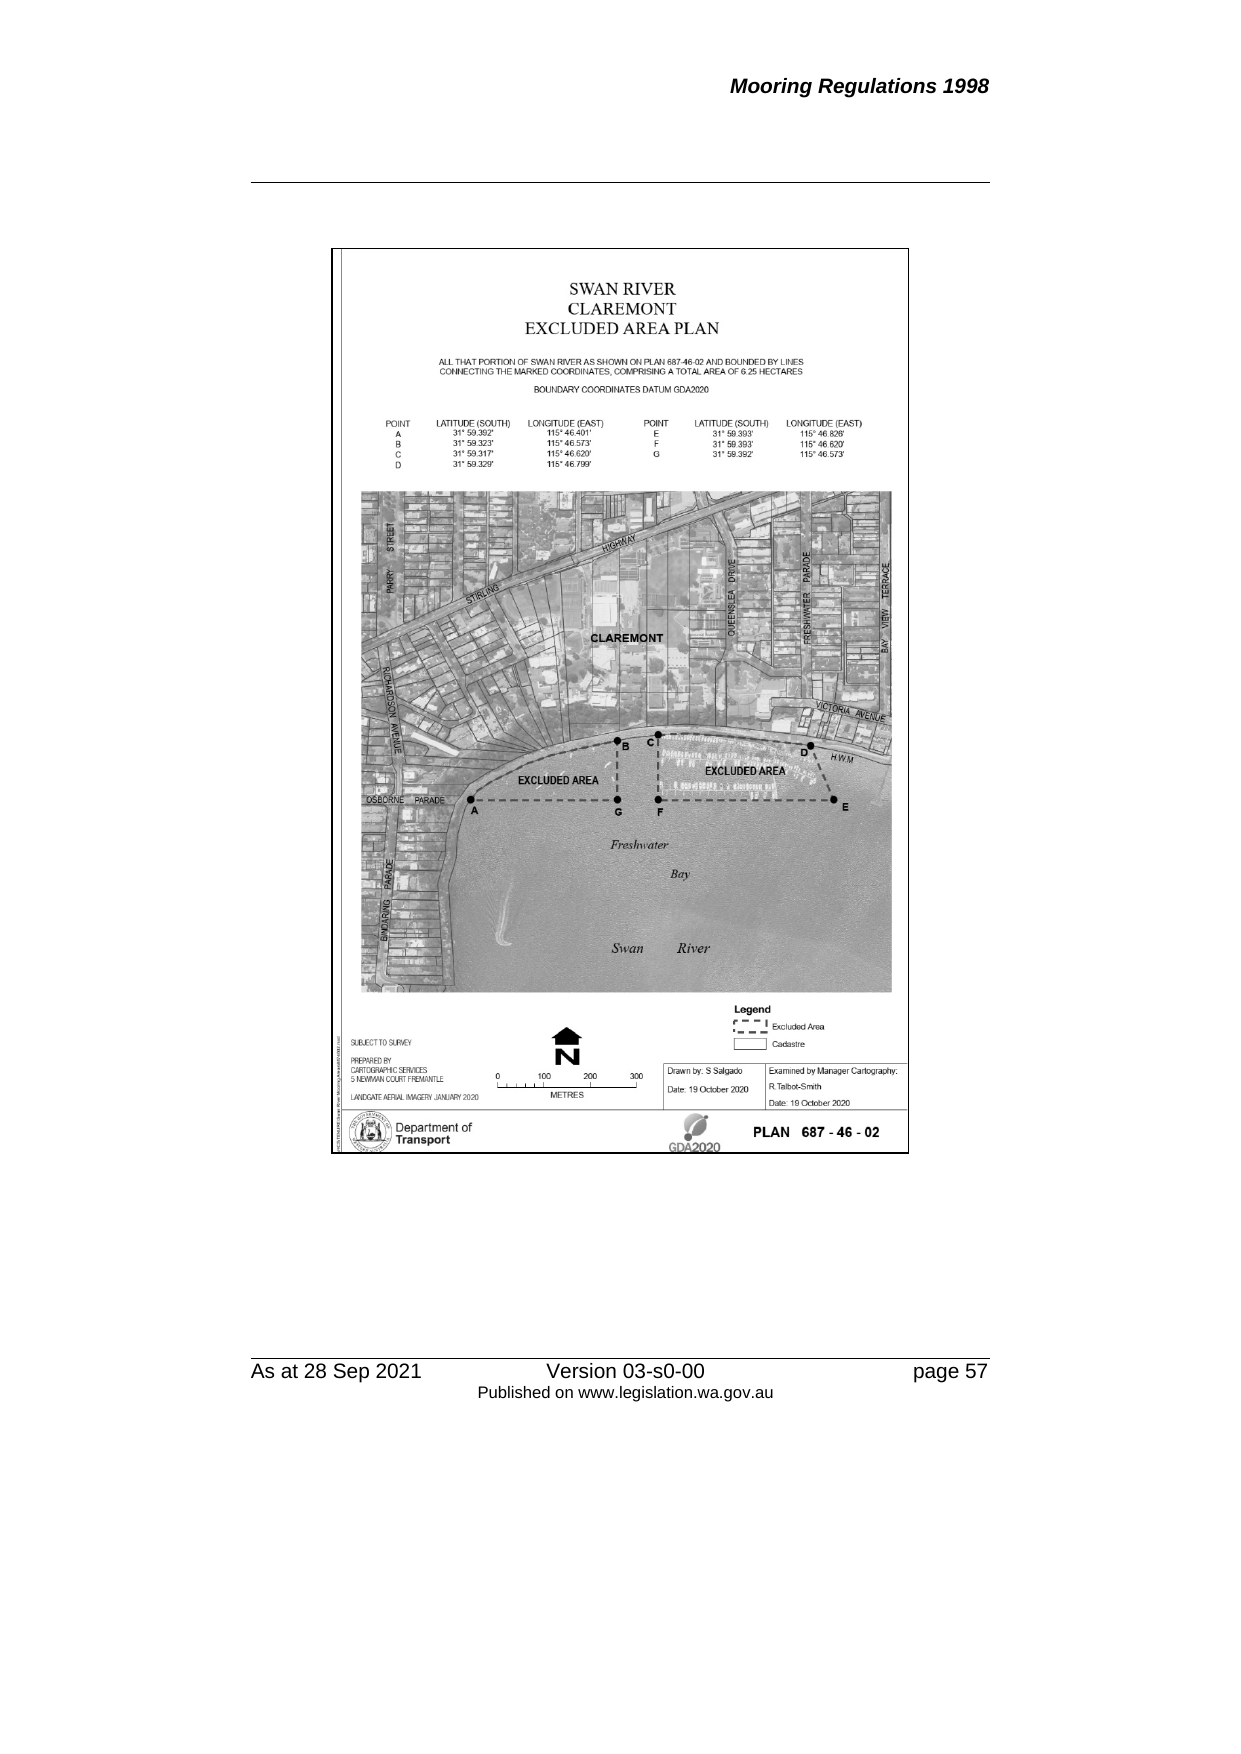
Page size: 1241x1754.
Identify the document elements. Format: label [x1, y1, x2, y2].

picture [333, 249, 908, 1152]
